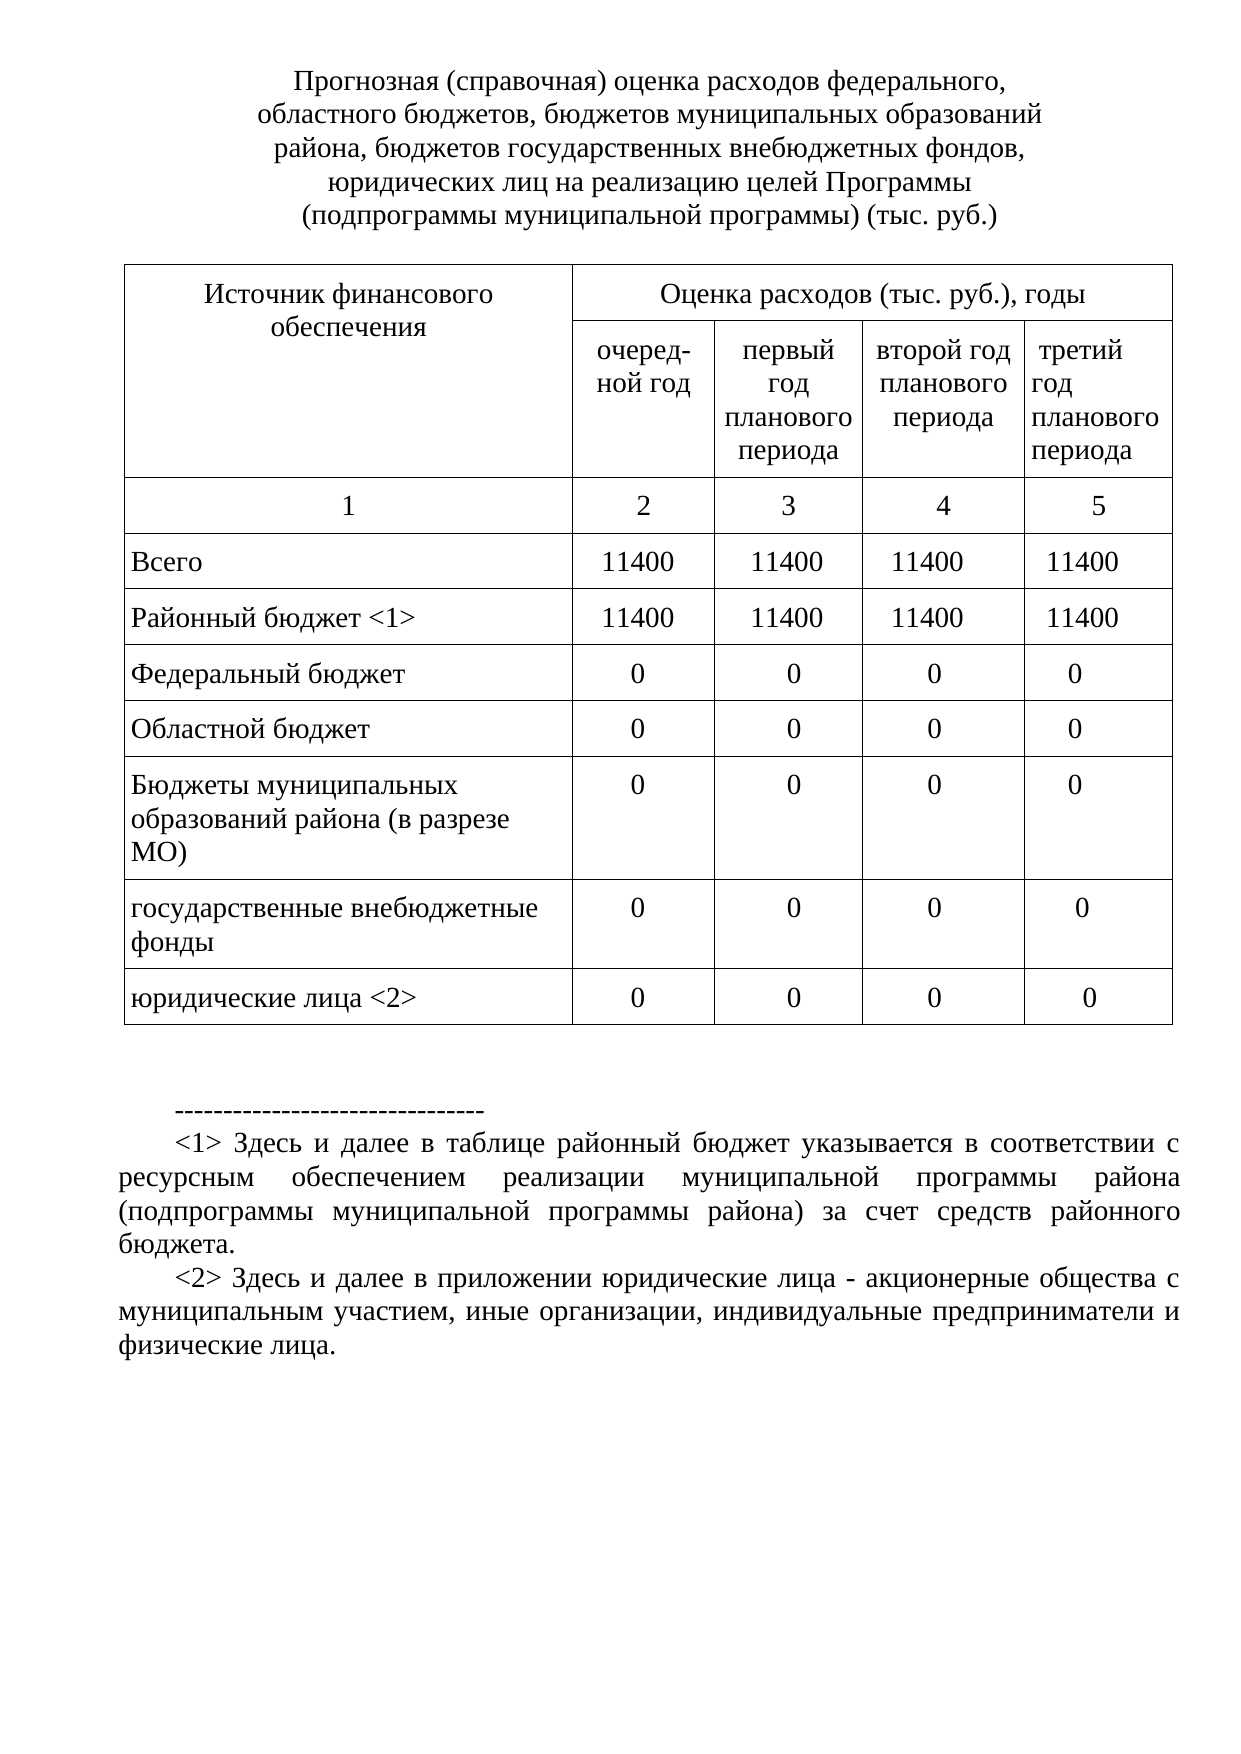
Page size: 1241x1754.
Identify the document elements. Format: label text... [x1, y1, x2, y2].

text (подпрограммы муниципальной программы) (тыс. руб.) [118, 197, 1181, 231]
table_cell 3 [715, 478, 862, 532]
table_cell юридические лица <2> [125, 969, 572, 1024]
table_cell 0 [863, 645, 1024, 700]
table_cell 0 [863, 701, 1024, 756]
table_cell 0 [715, 757, 862, 879]
table_cell первый год планового периода [715, 321, 862, 477]
table_cell Всего [125, 534, 572, 588]
table_cell 0 [1025, 969, 1172, 1024]
table_cell 0 [573, 880, 714, 968]
table_cell 0 [715, 969, 862, 1024]
text <2> Здесь и далее в приложении юридические лица - акционерные общества с муниципальным участием, иные организации, индивидуальные предприниматели и физические лица. [118, 1260, 1181, 1360]
table_cell 2 [573, 478, 714, 532]
table_cell 0 [1025, 645, 1172, 700]
table_cell 0 [1025, 880, 1172, 968]
table_cell 11400 [715, 589, 862, 644]
table_cell 11400 [1025, 534, 1172, 588]
table_cell Федеральный бюджет [125, 645, 572, 700]
table_header Оценка расходов (тыс. руб.), годы [573, 265, 1172, 320]
table_cell 1 [125, 478, 572, 532]
table_cell 11400 [573, 589, 714, 644]
table_cell 0 [1025, 701, 1172, 756]
table_cell второй год планового периода [863, 321, 1024, 477]
table_cell 0 [715, 701, 862, 756]
table_cell 11400 [715, 534, 862, 588]
table_cell 11400 [573, 534, 714, 588]
table_cell 0 [863, 880, 1024, 968]
table_cell 0 [863, 757, 1024, 879]
text юридических лиц на реализацию целей Программы [118, 164, 1181, 197]
table_cell третий год планового периода [1025, 321, 1172, 477]
text <1> Здесь и далее в таблице районный бюджет указывается в соответствии с ресурсным обеспечением реализации муниципальной программы района (подпрограммы муниципальной программы района) за счет средств районного бюджета. [118, 1126, 1181, 1260]
table_cell Областной бюджет [125, 701, 572, 756]
table_cell 0 [863, 969, 1024, 1024]
table_cell 11400 [863, 534, 1024, 588]
text района, бюджетов государственных внебюджетных фондов, [118, 130, 1181, 164]
table_cell 0 [1025, 757, 1172, 879]
table_cell 0 [573, 701, 714, 756]
table_cell Районный бюджет <1> [125, 589, 572, 644]
text -------------------------------- [118, 1092, 1181, 1126]
table_cell 11400 [863, 589, 1024, 644]
table_cell 0 [715, 645, 862, 700]
table_header Источник финансового обеспечения [125, 265, 572, 477]
table_cell 4 [863, 478, 1024, 532]
table_cell Бюджеты муниципальных образований района (в разрезе МО) [125, 757, 572, 879]
table_cell очеред-ной год [573, 321, 714, 477]
table_cell 11400 [1025, 589, 1172, 644]
table_cell государственные внебюджетные фонды [125, 880, 572, 968]
table_cell 0 [573, 757, 714, 879]
text Прогнозная (справочная) оценка расходов федерального, [118, 63, 1181, 97]
text областного бюджетов, бюджетов муниципальных образований [118, 97, 1181, 130]
table_cell 0 [715, 880, 862, 968]
table_cell 0 [573, 969, 714, 1024]
table_cell 5 [1025, 478, 1172, 532]
table_cell 0 [573, 645, 714, 700]
